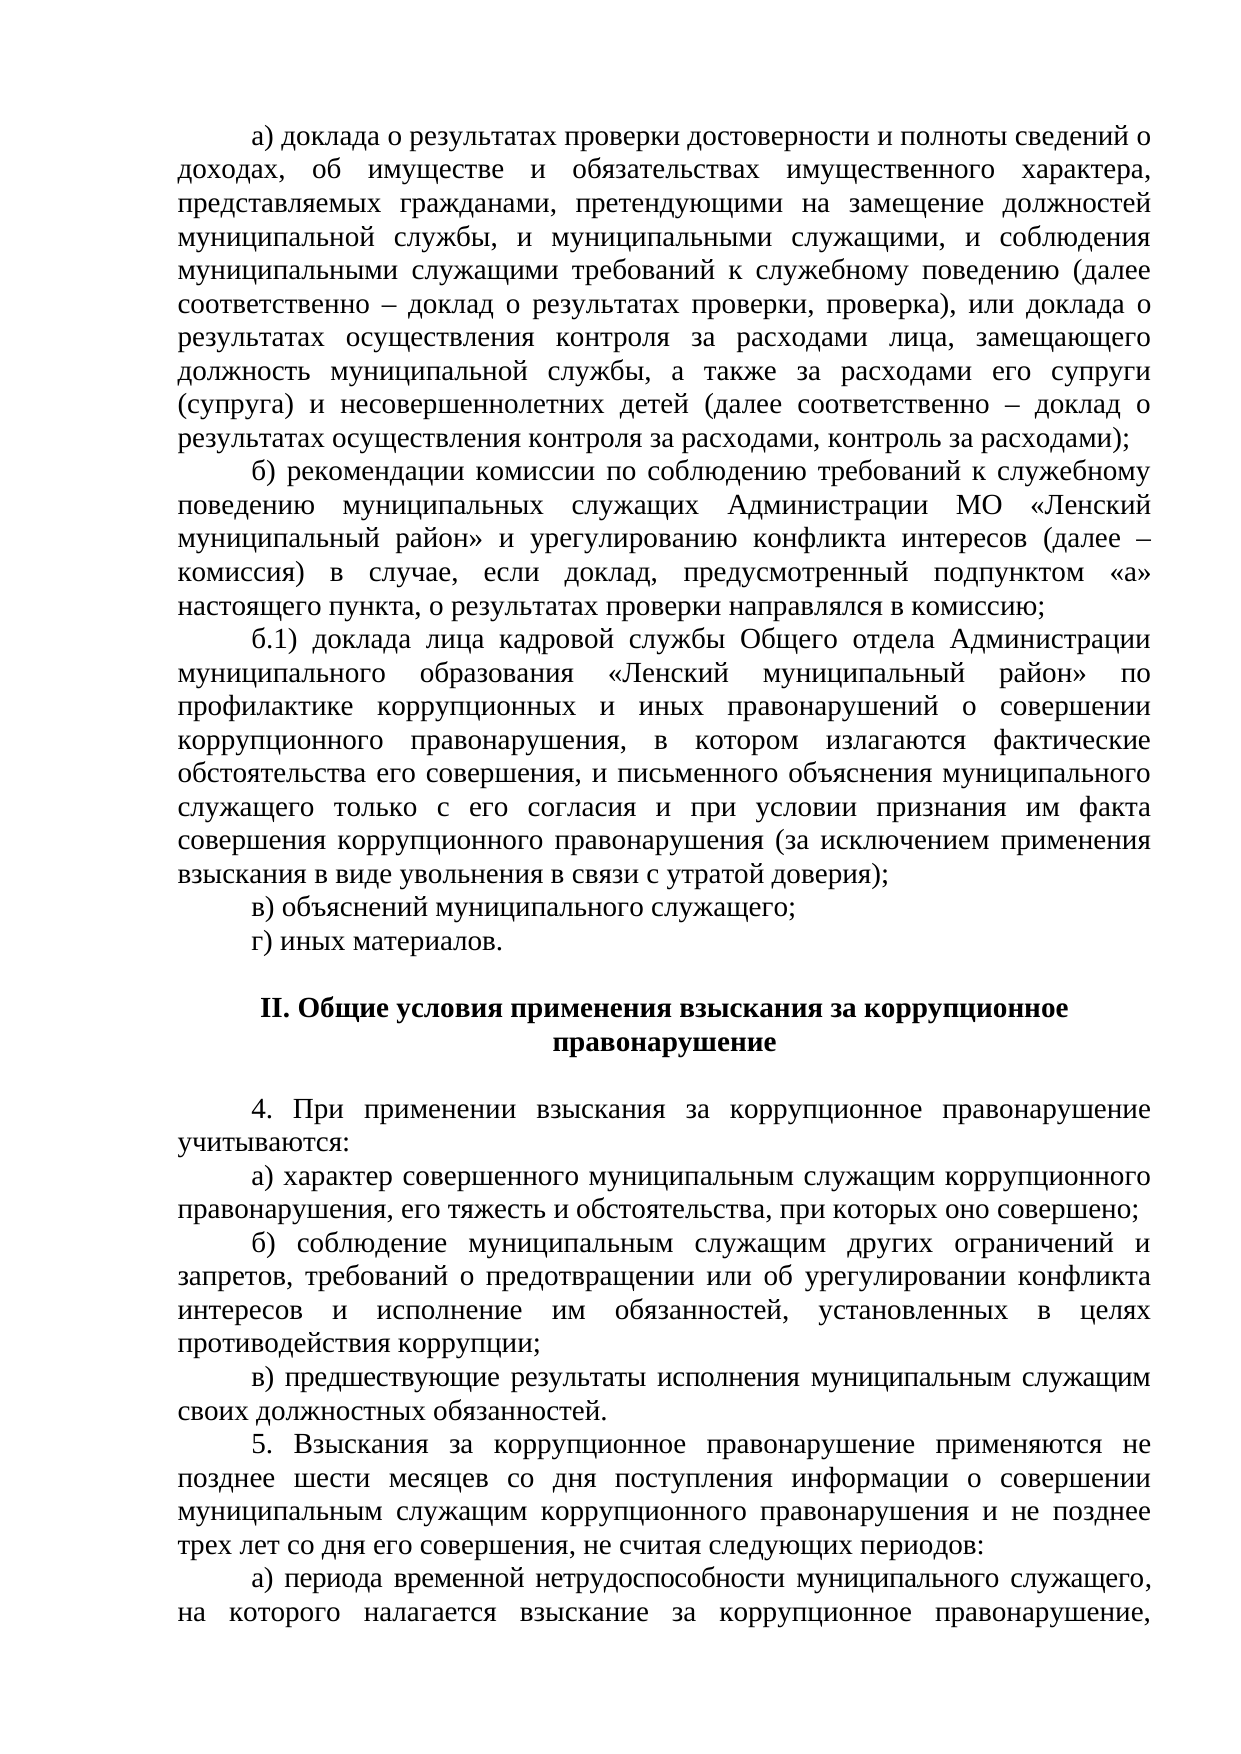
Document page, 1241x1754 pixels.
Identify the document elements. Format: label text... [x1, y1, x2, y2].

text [177, 1560, 1152, 1627]
text г) иных материалов. [177, 923, 1152, 957]
text б) соблюдение муниципальным служащим других ограничений и запретов, требований о предотвращении или об урегулировании конфликта интересов и исполнение им обязанностей, установленных в целях противодействия коррупции; [177, 1225, 1152, 1359]
text 5. Взыскания за коррупционное правонарушение применяются не позднее шести месяцев со дня поступления информации о совершении муниципальным служащим коррупционного правонарушения и не позднее трех лет со дня его совершения, не считая следующих периодов: [177, 1426, 1152, 1560]
text б) рекомендации комиссии по соблюдению требований к служебному поведению муниципальных служащих Администрации МО «Ленский муниципальный район» и урегулированию конфликта интересов (далее – комиссия) в случае, если доклад, предусмотренный подпунктом «а» настоящего пункта, о результатах проверки направлялся в комиссию; [177, 453, 1152, 621]
text а) характер совершенного муниципальным служащим коррупционного правонарушения, его тяжесть и обстоятельства, при которых оно совершено; [177, 1158, 1152, 1225]
title б.1) доклада лица кадровой службы Общего отдела Администрации муниципального образования «Ленский муниципальный район» по профилактике коррупционных и иных правонарушений о совершении коррупционного правонарушения, в котором излагаются фактические обстоятельства его совершения, и письменного объяснения муниципального служащего только с его согласия и при условии признания им факта совершения коррупционного правонарушения (за исключением применения взыскания в виде увольнения в связи с утратой доверия); [177, 621, 1152, 889]
text II. Общие условия применения взыскания за коррупционное правонарушение [177, 990, 1152, 1057]
text а) доклада о результатах проверки достоверности и полноты сведений о доходах, об имуществе и обязательствах имущественного характера, представляемых гражданами, претендующими на замещение должностей муниципальной службы, и муниципальными служащими, и соблюдения муниципальными служащими требований к служебному поведению (далее соответственно – доклад о результатах проверки, проверка), или доклада о результатах осуществления контроля за расходами лица, замещающего должность муниципальной службы, а также за расходами его супруги (супруга) и несовершеннолетних детей (далее соответственно – доклад о результатах осуществления контроля за расходами, контроль за расходами); [177, 118, 1152, 453]
text 4. При применении взыскания за коррупционное правонарушение учитываются: [177, 1091, 1152, 1158]
text в) объяснений муниципального служащего; [177, 889, 1152, 923]
text в) предшествующие результаты исполнения муниципальным служащим своих должностных обязанностей. [177, 1359, 1152, 1426]
